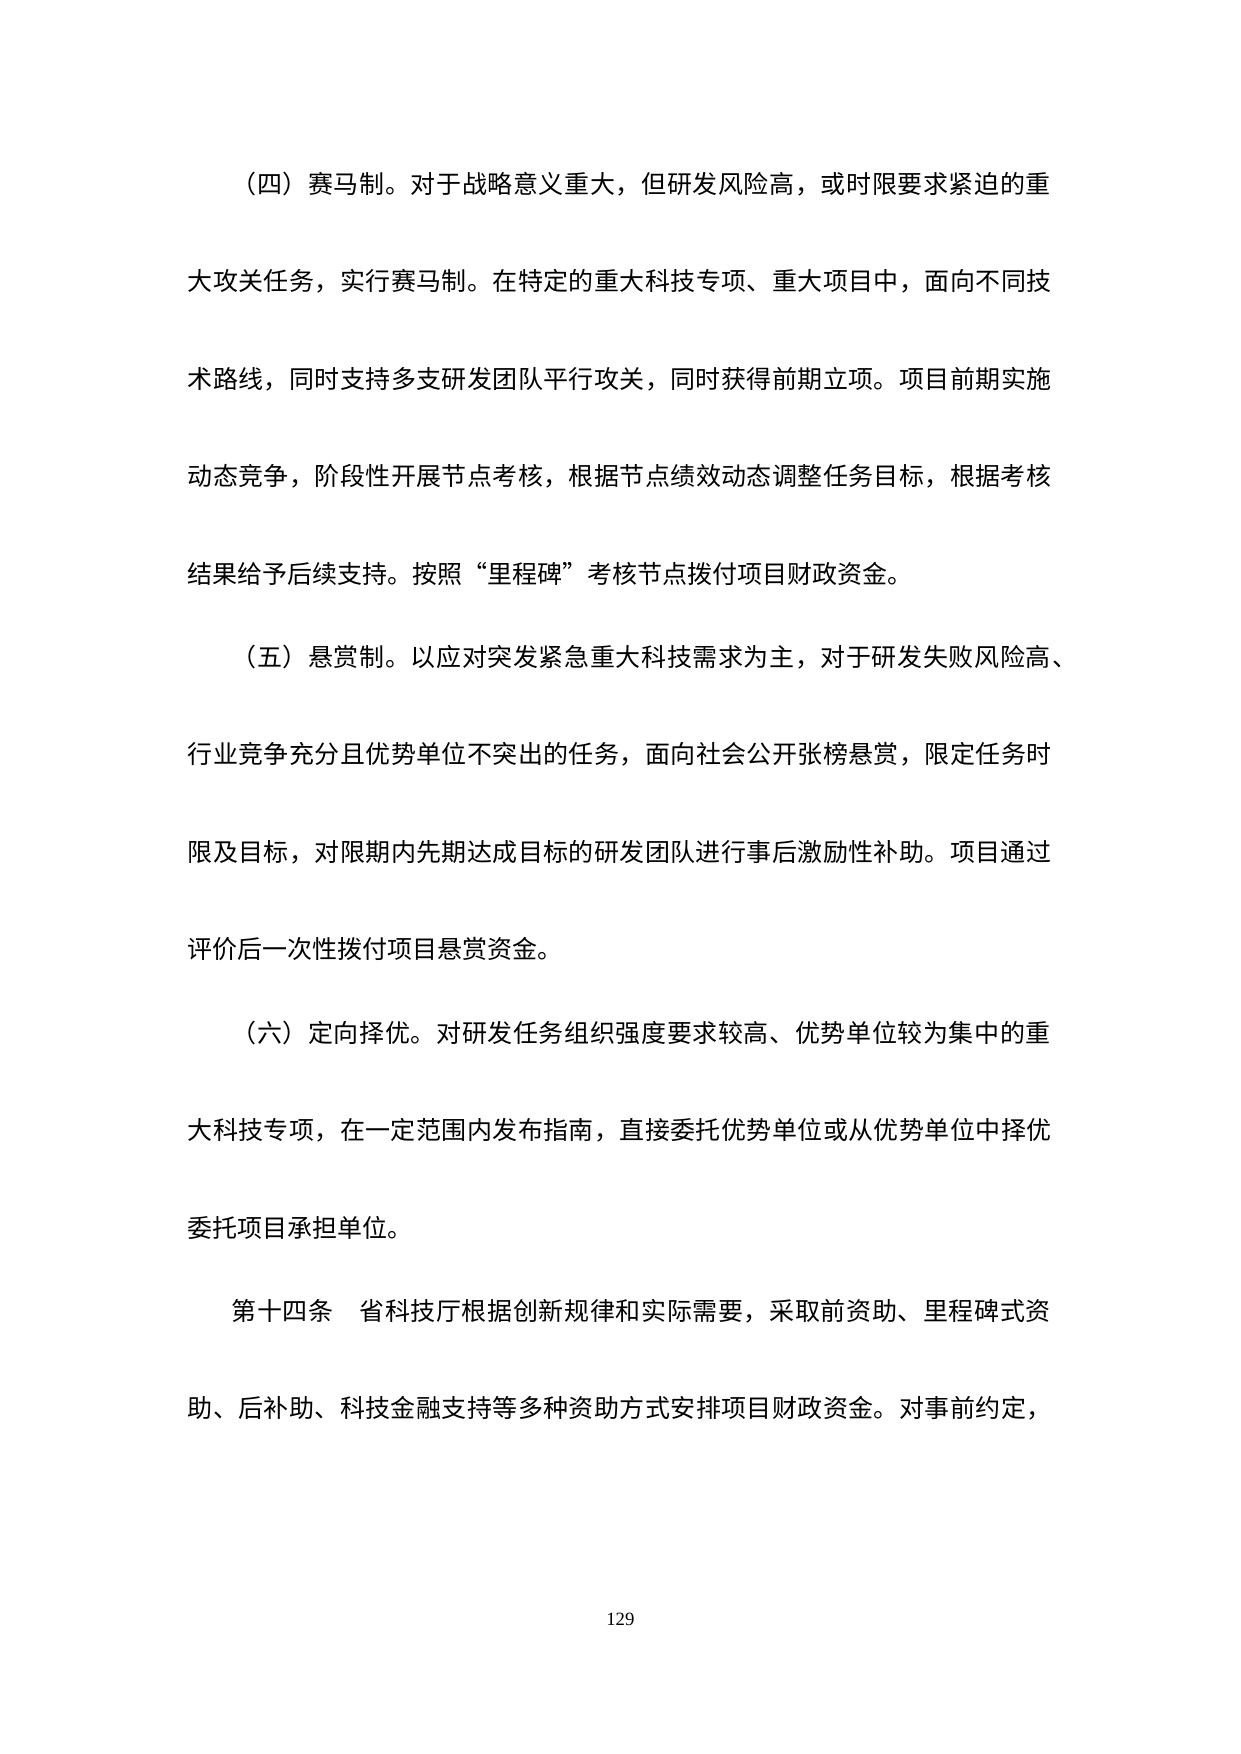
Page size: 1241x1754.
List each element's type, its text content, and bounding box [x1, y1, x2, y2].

text （四）赛马制。对于战略意义重大，但研发风险高，或时限要求紧迫的重大攻关任务，实行赛马制。在特定的重大科技专项、重大项目中，面向不同技术路线，同时支持多支研发团队平行攻关，同时获得前期立项。项目前期实施动态竞争，阶段性开展节点考核，根据节点绩效动态调整任务目标，根据考核结果给予后续支持。按照“里程碑”考核节点拨付项目财政资金。 [187, 150, 1053, 605]
text （六）定向择优。对研发任务组织强度要求较高、优势单位较为集中的重大科技专项，在一定范围内发布指南，直接委托优势单位或从优势单位中择优委托项目承担单位。 [187, 999, 1053, 1259]
text （五）悬赏制。以应对突发紧急重大科技需求为主，对于研发失败风险高、行业竞争充分且优势单位不突出的任务，面向社会公开张榜悬赏，限定任务时限及目标，对限期内先期达成目标的研发团队进行事后激励性补助。项目通过评价后一次性拨付项目悬赏资金。 [187, 623, 1053, 981]
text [187, 1277, 1053, 1439]
